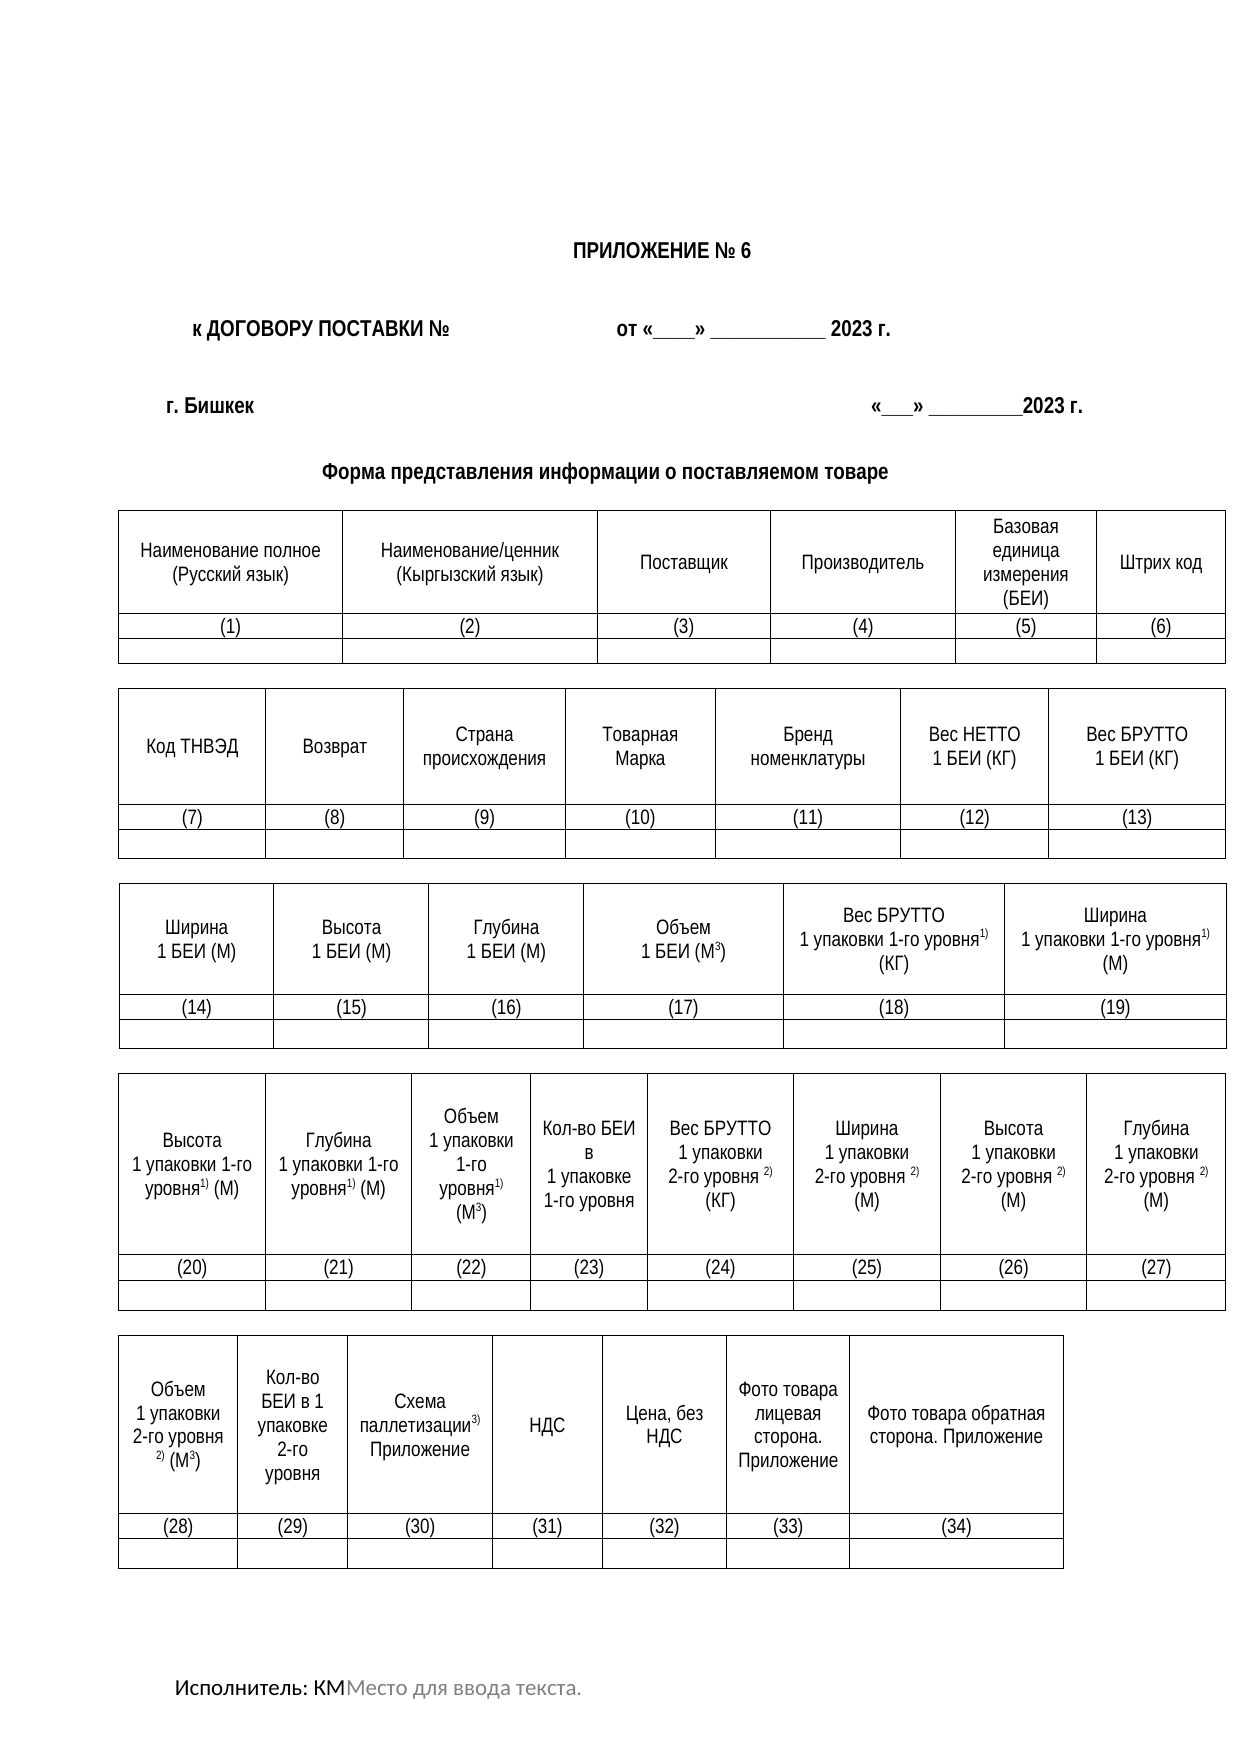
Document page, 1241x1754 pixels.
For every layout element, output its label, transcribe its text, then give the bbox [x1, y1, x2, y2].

table_header Ширина 1 упаковки 2-го уровня 2) (М) [794, 1074, 940, 1254]
table_header Вес БРУТТО 1 упаковки 2-го уровня 2) (КГ) [648, 1074, 793, 1254]
table_cell [1097, 639, 1225, 662]
table_cell (17) [584, 995, 783, 1019]
table_cell (29) [238, 1514, 347, 1538]
table_cell (15) [274, 995, 428, 1019]
table_header Схема паллетизации3) Приложение [348, 1336, 492, 1513]
table_cell [274, 1020, 428, 1048]
table_cell [493, 1539, 602, 1568]
table_header Глубина 1 упаковки 2-го уровня 2) (М) [1087, 1074, 1225, 1254]
table_cell [266, 830, 403, 858]
table_cell (8) [266, 805, 403, 829]
table_cell (12) [901, 805, 1048, 829]
table_cell (21) [266, 1255, 411, 1280]
table_cell (34) [850, 1514, 1063, 1538]
table_header Фото товара лицевая сторона. Приложение [727, 1336, 849, 1513]
table_cell [771, 639, 955, 662]
table_header Кол-во БЕИ в 1 упаковке 2-го уровня [238, 1336, 347, 1513]
table_header Наименование полное (Русский язык) [119, 511, 342, 612]
table_cell (24) [648, 1255, 793, 1280]
table_cell [648, 1281, 793, 1310]
table_cell [119, 639, 342, 662]
table_cell (25) [794, 1255, 940, 1280]
table_cell (5) [956, 614, 1096, 637]
table_cell [956, 639, 1096, 662]
table_cell [119, 830, 265, 858]
table_cell (20) [119, 1255, 265, 1280]
table_header Высота 1 упаковки 2-го уровня 2) (М) [941, 1074, 1086, 1254]
table_header Ширина 1 упаковки 1-го уровня1) (М) [1005, 884, 1226, 993]
table_header Объем 1 упаковки 2-го уровня 2) (М3) [119, 1336, 237, 1513]
table_cell [716, 830, 900, 858]
table_header Объем 1 БЕИ (М3) [584, 884, 783, 993]
table_header Страна происхождения [404, 689, 565, 804]
table_cell [784, 1020, 1004, 1048]
table_header Высота 1 упаковки 1-го уровня1) (М) [119, 1074, 265, 1254]
table_cell [343, 639, 597, 662]
table_cell (14) [120, 995, 273, 1019]
table_header Штрих код [1097, 511, 1225, 612]
text ПРИЛОЖЕНИЕ № 6 [118, 237, 1093, 263]
table_cell [412, 1281, 530, 1310]
table_header Цена, без НДС [603, 1336, 726, 1513]
table_cell (4) [771, 614, 955, 637]
table_cell (11) [716, 805, 900, 829]
table_cell [941, 1281, 1086, 1310]
table_cell (13) [1049, 805, 1225, 829]
table_cell [1087, 1281, 1225, 1310]
table_cell [901, 830, 1048, 858]
table_cell [584, 1020, 783, 1048]
table_header НДС [493, 1336, 602, 1513]
table_header Объем 1 упаковки 1-го уровня1) (М3) [412, 1074, 530, 1254]
table_header Глубина 1 БЕИ (М) [429, 884, 583, 993]
table_header Наименование/ценник (Кыргызский язык) [343, 511, 597, 612]
table_header Вес БРУТТО 1 БЕИ (КГ) [1049, 689, 1225, 804]
table_cell (22) [412, 1255, 530, 1280]
table_cell [238, 1539, 347, 1568]
table_header Фото товара обратная сторона. Приложение [850, 1336, 1063, 1513]
table_header Высота 1 БЕИ (М) [274, 884, 428, 993]
table_cell [566, 830, 715, 858]
table_header Товарная Марка [566, 689, 715, 804]
table_cell (1) [119, 614, 342, 637]
table_cell [1005, 1020, 1226, 1048]
text г. Бишкек «___» _________2023 г. [156, 392, 1093, 419]
table_header Поставщик [598, 511, 770, 612]
table_header Базовая единица измерения (БЕИ) [956, 511, 1096, 612]
table_cell (2) [343, 614, 597, 637]
table_header Код ТНВЭД [119, 689, 265, 804]
table_cell [603, 1539, 726, 1568]
table_header Вес НЕТТО 1 БЕИ (КГ) [901, 689, 1048, 804]
table_cell (7) [119, 805, 265, 829]
table_cell (27) [1087, 1255, 1225, 1280]
table_cell (3) [598, 614, 770, 637]
table_header Глубина 1 упаковки 1-го уровня1) (М) [266, 1074, 411, 1254]
table_cell [119, 1281, 265, 1310]
table_header Вес БРУТТО 1 упаковки 1-го уровня1) (КГ) [784, 884, 1004, 993]
table_header Бренд номенклатуры [716, 689, 900, 804]
table_cell [266, 1281, 411, 1310]
table_cell [404, 830, 565, 858]
table_cell (16) [429, 995, 583, 1019]
text Форма представления информации о поставляемом товаре [118, 458, 1093, 484]
table_cell (28) [119, 1514, 237, 1538]
table_cell (19) [1005, 995, 1226, 1019]
table_cell (30) [348, 1514, 492, 1538]
table_cell (6) [1097, 614, 1225, 637]
text к ДОГОВОРУ ПОСТАВКИ № от «____» ___________ 2023 г. [118, 315, 1093, 341]
table_cell [850, 1539, 1063, 1568]
table_cell (33) [727, 1514, 849, 1538]
table_cell [794, 1281, 940, 1310]
table_header Кол-во БЕИ в 1 упаковке 1-го уровня [531, 1074, 647, 1254]
table_cell [119, 1539, 237, 1568]
table_cell (32) [603, 1514, 726, 1538]
table_cell (23) [531, 1255, 647, 1280]
table_header Возврат [266, 689, 403, 804]
table_cell [727, 1539, 849, 1568]
table_cell [120, 1020, 273, 1048]
table_cell (26) [941, 1255, 1086, 1280]
table_header Производитель [771, 511, 955, 612]
table_cell (18) [784, 995, 1004, 1019]
table_cell [531, 1281, 647, 1310]
table_cell [1049, 830, 1225, 858]
table_cell (10) [566, 805, 715, 829]
table_cell [598, 639, 770, 662]
table_cell (31) [493, 1514, 602, 1538]
table_cell (9) [404, 805, 565, 829]
table_cell [348, 1539, 492, 1568]
table_header Ширина 1 БЕИ (М) [120, 884, 273, 993]
table_cell [429, 1020, 583, 1048]
